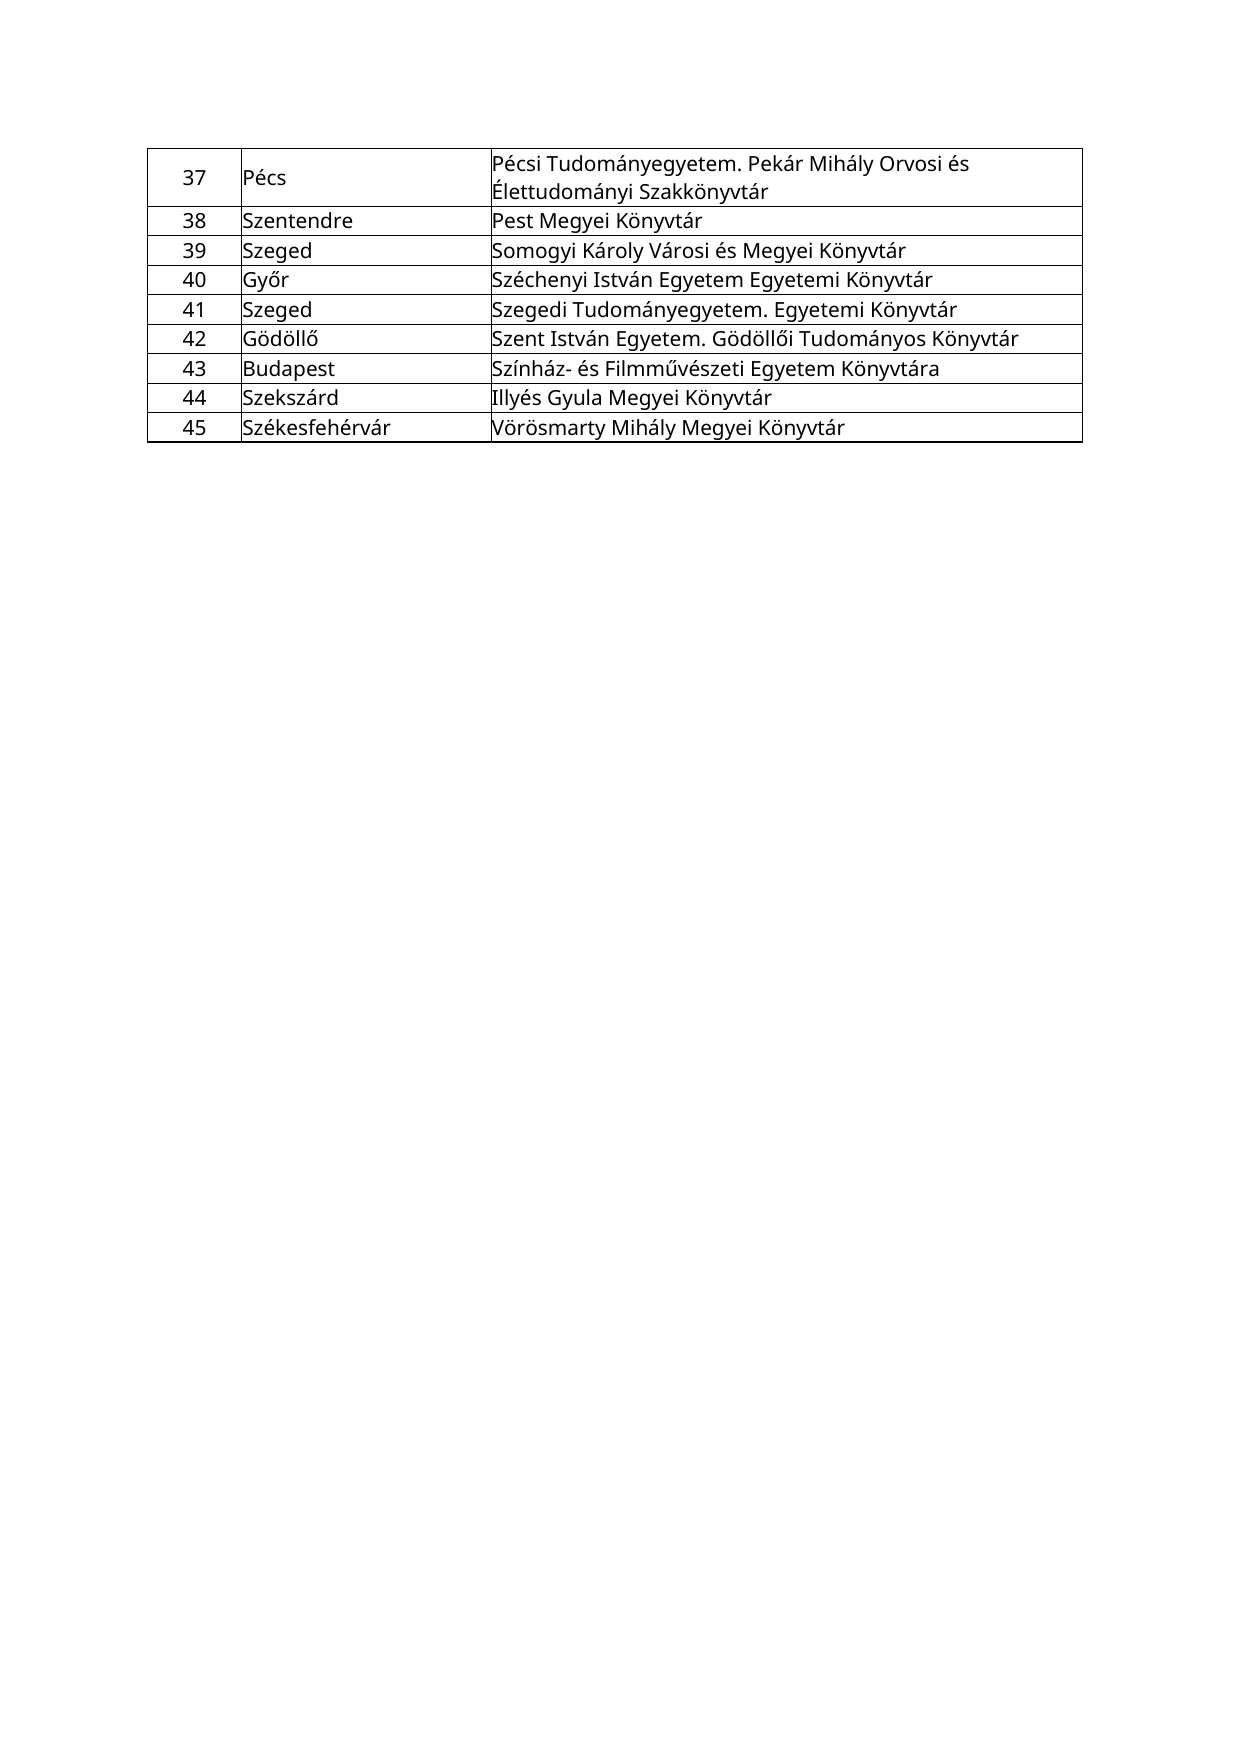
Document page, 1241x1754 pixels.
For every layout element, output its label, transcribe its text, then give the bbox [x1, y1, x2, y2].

table_cell Pécsi Tudományegyetem. Pekár Mihály Orvosi és Élettudományi Szakkönyvtár [492, 149, 1082, 206]
table_cell 45 [148, 413, 241, 441]
table_cell Szentendre [242, 207, 491, 235]
table_cell Szekszárd [242, 384, 491, 412]
table_cell Illyés Gyula Megyei Könyvtár [492, 384, 1082, 412]
table_cell Somogyi Károly Városi és Megyei Könyvtár [492, 236, 1082, 264]
table_cell Szent István Egyetem. Gödöllői Tudományos Könyvtár [492, 325, 1082, 353]
table_cell Szeged [242, 236, 491, 264]
table_cell 44 [148, 384, 241, 412]
table_cell Pécs [242, 149, 491, 206]
table_cell 38 [148, 207, 241, 235]
table_cell Széchenyi István Egyetem Egyetemi Könyvtár [492, 266, 1082, 294]
table_cell 41 [148, 295, 241, 323]
table_cell 43 [148, 354, 241, 382]
table_cell Pest Megyei Könyvtár [492, 207, 1082, 235]
table_cell Székesfehérvár [242, 413, 491, 441]
table_cell 40 [148, 266, 241, 294]
table_cell 39 [148, 236, 241, 264]
table_cell Vörösmarty Mihály Megyei Könyvtár [492, 413, 1082, 441]
table_cell Győr [242, 266, 491, 294]
table_cell Színház- és Filmművészeti Egyetem Könyvtára [492, 354, 1082, 382]
table_cell Szeged [242, 295, 491, 323]
table_cell Budapest [242, 354, 491, 382]
table_cell 37 [148, 149, 241, 206]
table_cell Gödöllő [242, 325, 491, 353]
table_cell 42 [148, 325, 241, 353]
table_cell Szegedi Tudományegyetem. Egyetemi Könyvtár [492, 295, 1082, 323]
